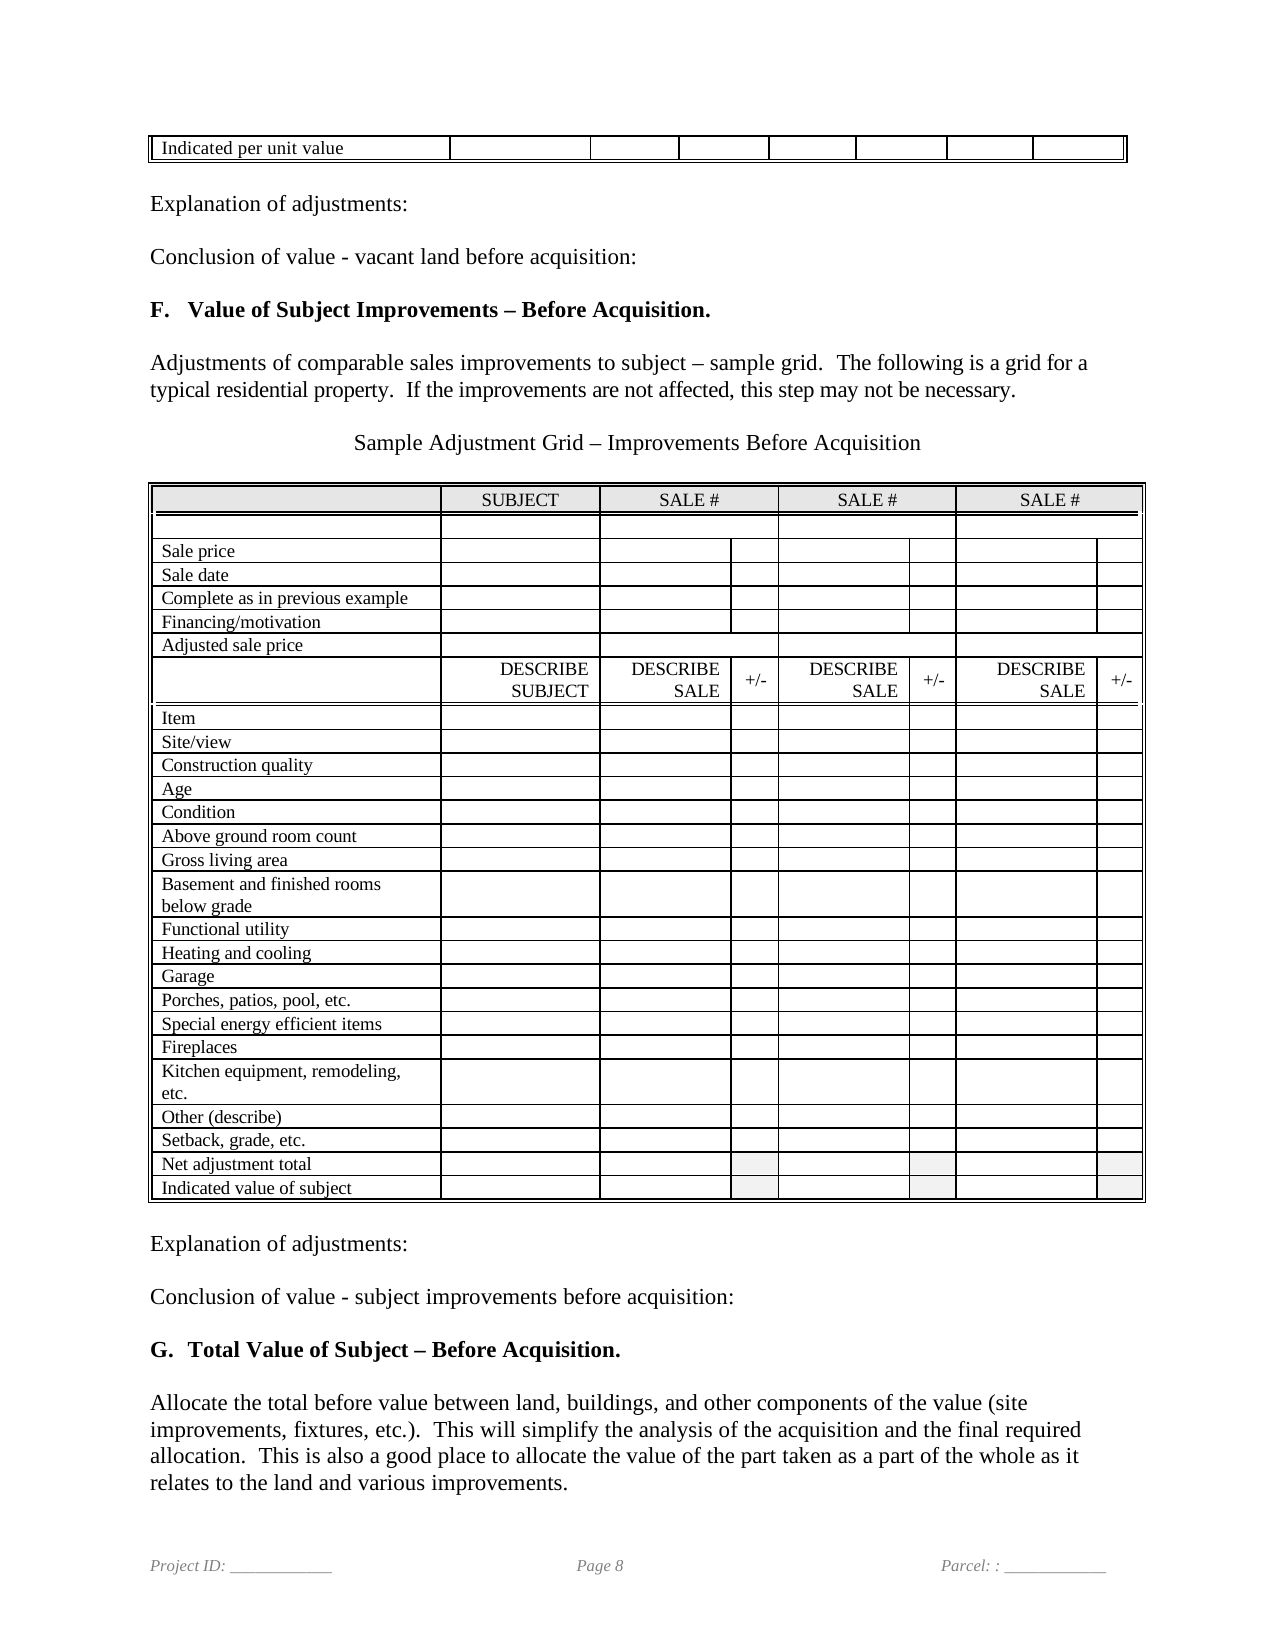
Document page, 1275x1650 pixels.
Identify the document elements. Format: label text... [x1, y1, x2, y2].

table_cell [442, 706, 599, 728]
table_cell [957, 706, 1096, 728]
table_cell [601, 1060, 730, 1104]
table_cell Basement and finished rooms below grade [153, 872, 440, 916]
table_cell [957, 801, 1096, 823]
table_cell Construction quality [153, 754, 440, 776]
table_cell [779, 1012, 909, 1034]
table_cell [601, 1129, 730, 1151]
table_cell Adjusted sale price [153, 634, 440, 656]
table_cell [779, 989, 909, 1011]
table_cell [1098, 1060, 1142, 1104]
table_cell [910, 610, 955, 632]
table_header [153, 487, 440, 511]
table_cell Fireplaces [153, 1036, 440, 1058]
table_cell [732, 610, 778, 632]
table_cell [601, 941, 730, 963]
table_cell [957, 511, 1144, 538]
table_cell [948, 137, 1032, 159]
table_cell [732, 848, 778, 870]
table_cell [601, 587, 730, 609]
table_header SALE # [779, 487, 955, 511]
table_cell [442, 777, 599, 799]
table_cell [732, 587, 778, 609]
table_cell [442, 1012, 599, 1034]
table_cell [957, 1176, 1096, 1198]
table_cell +/- [732, 658, 778, 702]
table_cell [1098, 1036, 1142, 1058]
table_cell [779, 918, 909, 940]
table_cell [1098, 801, 1142, 823]
table_cell [1098, 610, 1142, 632]
table_cell [957, 872, 1096, 916]
table_cell Item [150, 702, 440, 728]
table_cell [442, 730, 599, 752]
table_cell [601, 1153, 730, 1174]
table_cell [910, 918, 955, 940]
table_cell [732, 918, 778, 940]
table_cell [442, 801, 599, 823]
table_cell [910, 941, 955, 963]
table_cell [779, 1036, 909, 1058]
table_cell [779, 1129, 909, 1151]
table_header SUBJECT [442, 487, 599, 511]
table_cell Financing/motivation [153, 610, 440, 632]
table_cell [779, 825, 909, 847]
table_cell [732, 1105, 778, 1127]
table_cell [601, 1176, 730, 1198]
table_cell [779, 706, 909, 728]
table_cell [910, 539, 955, 561]
table_cell Net adjustment total [153, 1153, 440, 1174]
table_cell [1098, 587, 1142, 609]
table_cell [957, 610, 1096, 632]
table_cell [910, 801, 955, 823]
table_cell [957, 918, 1096, 940]
table_cell [1098, 989, 1142, 1011]
table_cell [910, 587, 955, 609]
table_cell [957, 825, 1096, 847]
table_cell [770, 137, 855, 159]
table_cell Sale price [153, 539, 440, 561]
table_cell Above ground room count [153, 825, 440, 847]
table_cell [957, 634, 1142, 656]
table_cell DESCRIBE SALE [601, 658, 730, 702]
table_cell [957, 1012, 1096, 1034]
table_cell [601, 989, 730, 1011]
table_cell DESCRIBE SALE [957, 658, 1096, 702]
text Allocate the total before value between land, buildings, and other components of the value (site improvements, fixtures, etc.). This will simplify the analysis of the acquisition and the final required allocation. This is also a good place to allocate the value of the part taken as a part of the whole as it relates to the land and various improvements. [150, 1389, 1125, 1495]
table_cell [442, 1105, 599, 1127]
table_cell Porches, patios, pool, etc. [153, 989, 440, 1011]
table_cell Condition [153, 801, 440, 823]
table_cell [601, 706, 730, 728]
table_cell [442, 1153, 599, 1174]
table_cell [601, 563, 730, 585]
table_cell [1098, 539, 1142, 561]
table_cell [779, 1153, 909, 1174]
table_cell [732, 965, 778, 987]
table_cell [1098, 702, 1144, 728]
text Adjustments of comparable sales improvements to subject – sample grid. The following is a grid for a typical residential property. If the improvements are not affected, this step may not be necessary. [150, 349, 1125, 402]
table_cell [779, 754, 909, 776]
table_cell [442, 825, 599, 847]
table_cell [732, 1036, 778, 1058]
table_cell [732, 1176, 778, 1198]
table_cell [910, 754, 955, 776]
table_cell [732, 1012, 778, 1034]
table_cell [601, 1036, 730, 1058]
table_cell [1098, 1153, 1142, 1174]
text Explanation of adjustments: [150, 1229, 1125, 1256]
table_header SALE # [957, 487, 1142, 511]
table_cell [732, 706, 778, 728]
table_cell DESCRIBE SALE [779, 658, 909, 702]
table_cell [957, 754, 1096, 776]
table_cell [1098, 825, 1142, 847]
table_cell [779, 634, 955, 656]
table_cell [1098, 848, 1142, 870]
table_cell [150, 511, 440, 538]
table_cell [601, 872, 730, 916]
table_cell [732, 989, 778, 1011]
table_cell [779, 539, 909, 561]
table_cell [442, 516, 599, 538]
table_cell [779, 1176, 909, 1198]
table_cell [601, 610, 730, 632]
table_cell [732, 754, 778, 776]
table_cell [910, 1036, 955, 1058]
table_cell [601, 1012, 730, 1034]
table_cell Site/view [153, 730, 440, 752]
table_cell [1098, 1012, 1142, 1034]
table_cell [601, 730, 730, 752]
table_cell [732, 1129, 778, 1151]
table_cell [732, 825, 778, 847]
table_cell [957, 1060, 1096, 1104]
table_cell [957, 848, 1096, 870]
table_cell [957, 563, 1096, 585]
table_cell [910, 848, 955, 870]
table_cell [910, 1176, 955, 1198]
table_cell [957, 941, 1096, 963]
table_cell [910, 1105, 955, 1127]
table_cell [957, 989, 1096, 1011]
table_cell [779, 801, 909, 823]
table_cell [957, 777, 1096, 799]
table_cell [153, 658, 440, 702]
table_cell [442, 941, 599, 963]
table_cell [779, 848, 909, 870]
table_cell [910, 989, 955, 1011]
table_cell [1098, 872, 1142, 916]
table_cell [957, 539, 1096, 561]
table_cell [910, 965, 955, 987]
table_cell [591, 137, 678, 159]
table_cell [1098, 941, 1142, 963]
text Conclusion of value - subject improvements before acquisition: [150, 1283, 1125, 1309]
table_cell Gross living area [153, 848, 440, 870]
table_cell [732, 941, 778, 963]
table_cell [442, 1060, 599, 1104]
table_cell Setback, grade, etc. [153, 1129, 440, 1151]
table_cell Age [153, 777, 440, 799]
table_cell [601, 777, 730, 799]
table_cell [779, 610, 909, 632]
table_cell [442, 965, 599, 987]
table_cell [957, 1153, 1096, 1174]
table_cell [910, 872, 955, 916]
table_cell [451, 137, 590, 159]
table_cell [732, 539, 778, 561]
table_cell [442, 1176, 599, 1198]
table_cell [910, 1153, 955, 1174]
table_cell [957, 1129, 1096, 1151]
table_cell [732, 563, 778, 585]
table_cell [442, 1036, 599, 1058]
table_cell [1098, 1105, 1142, 1127]
text Sample Adjustment Grid – Improvements Before Acquisition [150, 429, 1125, 456]
table_cell [442, 634, 599, 656]
table_cell [680, 137, 768, 159]
table_cell [442, 918, 599, 940]
table_cell [601, 801, 730, 823]
table_cell [957, 587, 1096, 609]
table_cell Sale date [153, 563, 440, 585]
text Explanation of adjustments: [150, 190, 1125, 216]
table_cell [732, 801, 778, 823]
table_header SALE # [601, 487, 778, 511]
table_cell [779, 563, 909, 585]
table_cell [910, 777, 955, 799]
table_cell [601, 516, 778, 538]
table_cell [1098, 918, 1142, 940]
table_cell [910, 730, 955, 752]
table_cell [910, 1060, 955, 1104]
table_cell Complete as in previous example [153, 587, 440, 609]
table_cell [1098, 965, 1142, 987]
table_cell [857, 137, 946, 159]
table_cell [442, 1129, 599, 1151]
table_cell Special energy efficient items [153, 1012, 440, 1034]
table_cell [442, 610, 599, 632]
table_cell +/- [1098, 658, 1142, 702]
table_cell [1098, 777, 1142, 799]
table_cell [442, 989, 599, 1011]
table_cell [1098, 730, 1142, 752]
table_cell [601, 848, 730, 870]
table_cell [779, 941, 909, 963]
table_cell [601, 634, 778, 656]
text F. Value of Subject Improvements – Before Acquisition. [150, 296, 1125, 323]
table_cell Indicated per unit value [153, 137, 449, 159]
table_cell [442, 872, 599, 916]
table_cell [732, 730, 778, 752]
table_cell [442, 848, 599, 870]
table_cell [910, 1129, 955, 1151]
table_cell [779, 965, 909, 987]
table_cell [601, 965, 730, 987]
table_cell Indicated value of subject [153, 1176, 440, 1198]
table_cell [910, 825, 955, 847]
table_cell [910, 706, 955, 728]
table_cell [442, 754, 599, 776]
table_cell [1098, 754, 1142, 776]
table_cell [957, 1105, 1096, 1127]
table_cell Garage [153, 965, 440, 987]
table_cell +/- [910, 658, 955, 702]
table_cell [601, 918, 730, 940]
table_cell [732, 872, 778, 916]
table_cell [957, 1036, 1096, 1058]
table_cell Functional utility [153, 918, 440, 940]
table_cell [779, 872, 909, 916]
table_cell [779, 777, 909, 799]
table_cell [1098, 563, 1142, 585]
table_cell [1098, 1129, 1142, 1151]
table_cell [779, 730, 909, 752]
text G. Total Value of Subject – Before Acquisition. [150, 1336, 1125, 1362]
table_cell [779, 1105, 909, 1127]
table_cell [779, 516, 955, 538]
table_cell [442, 563, 599, 585]
table_cell [910, 563, 955, 585]
table_cell [957, 965, 1096, 987]
text Conclusion of value - vacant land before acquisition: [150, 243, 1125, 269]
table_cell [732, 777, 778, 799]
table_cell Kitchen equipment, remodeling, etc. [153, 1060, 440, 1104]
table_cell [442, 539, 599, 561]
table_cell [732, 1153, 778, 1174]
table_cell [779, 587, 909, 609]
table_cell DESCRIBE SUBJECT [442, 658, 599, 702]
table_cell [1098, 1176, 1142, 1198]
table_cell Other (describe) [153, 1105, 440, 1127]
table_cell [957, 730, 1096, 752]
table_cell [732, 1060, 778, 1104]
table_cell [779, 1060, 909, 1104]
table_cell Heating and cooling [153, 941, 440, 963]
table_cell [442, 587, 599, 609]
table_cell [601, 539, 730, 561]
table_cell [601, 754, 730, 776]
table_cell [601, 1105, 730, 1127]
table_cell [601, 825, 730, 847]
table_cell [1034, 137, 1123, 159]
table_cell [910, 1012, 955, 1034]
